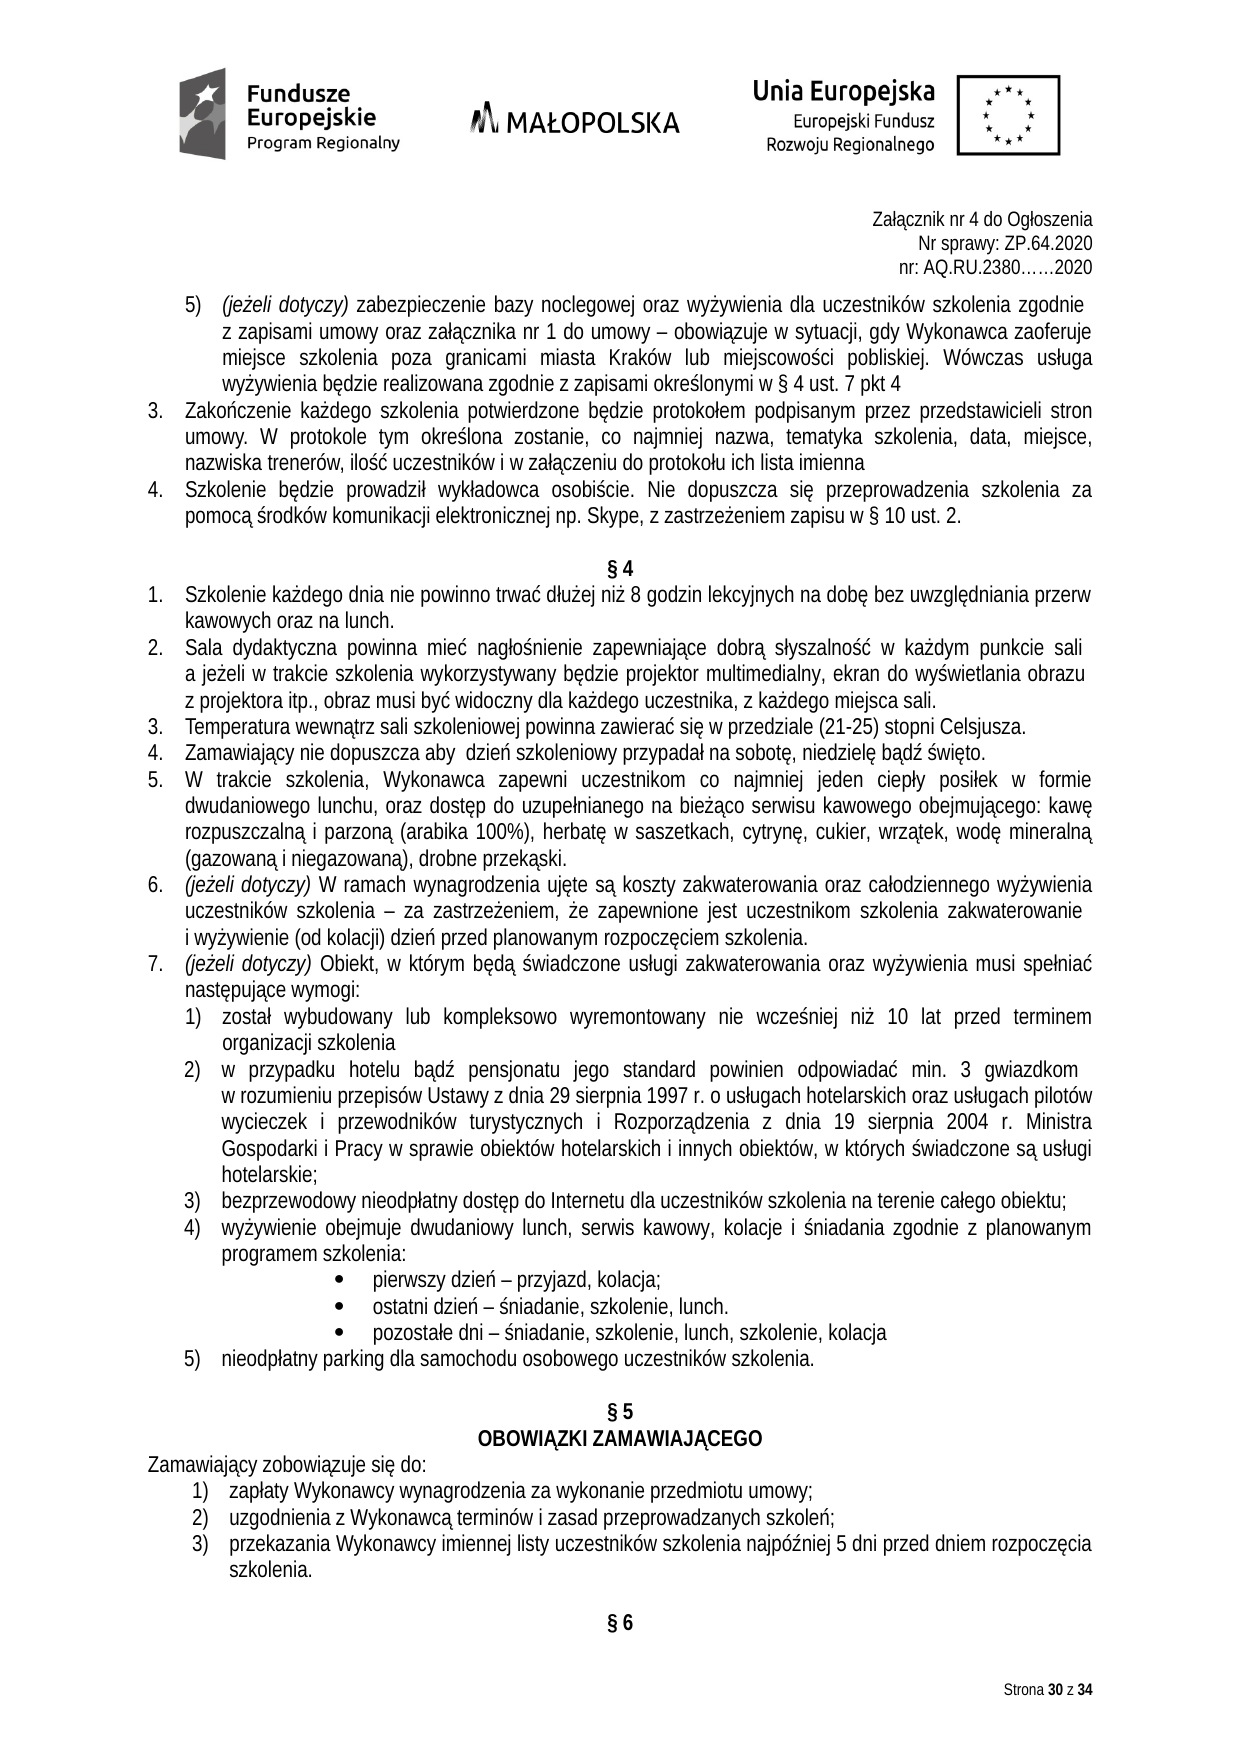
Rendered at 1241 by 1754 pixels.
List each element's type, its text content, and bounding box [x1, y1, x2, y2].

list Szkolenie będzie prowadził wykładowca osobiście. Nie dopuszcza się przeprowadzenia szkolenia za pomocą środków komunikacji elektronicznej np. Skype, z zastrzeżeniem zapisu w § 10 ust. 2. [148, 476, 1093, 528]
list Temperatura wewnątrz sali szkoleniowej powinna zawierać się w przedziale (21-25) stopni Celsjusza. [148, 713, 1093, 739]
list Szkolenie każdego dnia nie powinno trwać dłużej niż 8 godzin lekcyjnych na dobę bez uwzględniania przerw kawowych oraz na lunch. [148, 581, 1093, 634]
list zapłaty Wykonawcy wynagrodzenia za wykonanie przedmiotu umowy; [192, 1477, 1093, 1503]
text OBOWIĄZKI ZAMAWIAJĄCEGO [148, 1424, 1093, 1451]
list W trakcie szkolenia, Wykonawca zapewni uczestnikom co najmniej jeden ciepły posiłek w formie dwudaniowego lunchu, oraz dostęp do uzupełnianego na bieżąco serwisu kawowego obejmującego: kawę rozpuszczalną i parzoną (arabika 100%), herbatę w saszetkach, cytrynę, cukier, wrzątek, wodę mineralną (gazowaną i niegazowaną), drobne przekąski. [148, 766, 1093, 871]
list (jeżeli dotyczy) Obiekt, w którym będą świadczone usługi zakwaterowania oraz wyżywienia musi spełniać następujące wymogi: [148, 950, 1093, 1003]
list nieodpłatny parking dla samochodu osobowego uczestników szkolenia. [184, 1345, 1093, 1372]
list bezprzewodowy nieodpłatny dostęp do Internetu dla uczestników szkolenia na terenie całego obiektu; [184, 1187, 1093, 1214]
list pierwszy dzień – przyjazd, kolacja; [335, 1266, 1093, 1293]
list wyżywienie obejmuje dwudaniowy lunch, serwis kawowy, kolacje i śniadania zgodnie z planowanym programem szkolenia: [184, 1214, 1093, 1266]
list Sala dydaktyczna powinna mieć nagłośnienie zapewniające dobrą słyszalność w każdym punkcie sali a jeżeli w trakcie szkolenia wykorzystywany będzie projektor multimedialny, ekran do wyświetlania obrazu z projektora itp., obraz musi być widoczny dla każdego uczestnika, z każdego miejsca sali. [148, 634, 1093, 713]
text § 5 [148, 1398, 1093, 1424]
text § 6 [148, 1609, 1093, 1635]
list (jeżeli dotyczy) zabezpieczenie bazy noclegowej oraz wyżywienia dla uczestników szkolenia zgodnie z zapisami umowy oraz załącznika nr 1 do umowy – obowiązuje w sytuacji, gdy Wykonawca zaoferuje miejsce szkolenia poza granicami miasta Kraków lub miejscowości pobliskiej. Wówczas usługa wyżywienia będzie realizowana zgodnie z zapisami określonymi w § 4 ust. 7 pkt 4 [185, 291, 1093, 397]
picture [157, 44, 1083, 182]
text Zamawiający zobowiązuje się do: [148, 1451, 1093, 1477]
list uzgodnienia z Wykonawcą terminów i zasad przeprowadzanych szkoleń; [192, 1503, 1093, 1530]
list pozostałe dni – śniadanie, szkolenie, lunch, szkolenie, kolacja [335, 1319, 1093, 1345]
list w przypadku hotelu bądź pensjonatu jego standard powinien odpowiadać min. 3 gwiazdkom w rozumieniu przepisów Ustawy z dnia 29 sierpnia 1997 r. o usługach hotelarskich oraz usługach pilotów wycieczek i przewodników turystycznych i Rozporządzenia z dnia 19 sierpnia 2004 r. Ministra Gospodarki i Pracy w sprawie obiektów hotelarskich i innych obiektów, w których świadczone są usługi hotelarskie; [184, 1056, 1093, 1187]
list Zamawiający nie dopuszcza aby dzień szkoleniowy przypadał na sobotę, niedzielę bądź święto. [148, 739, 1093, 766]
list (jeżeli dotyczy) W ramach wynagrodzenia ujęte są koszty zakwaterowania oraz całodziennego wyżywienia uczestników szkolenia – za zastrzeżeniem, że zapewnione jest uczestnikom szkolenia zakwaterowanie i wyżywienie (od kolacji) dzień przed planowanym rozpoczęciem szkolenia. [148, 871, 1093, 950]
text § 4 [148, 555, 1093, 581]
list ostatni dzień – śniadanie, szkolenie, lunch. [335, 1293, 1093, 1319]
list przekazania Wykonawcy imiennej listy uczestników szkolenia najpóźniej 5 dni przed dniem rozpoczęcia szkolenia. [192, 1530, 1093, 1583]
list Zakończenie każdego szkolenia potwierdzone będzie protokołem podpisanym przez przedstawicieli stron umowy. W protokole tym określona zostanie, co najmniej nazwa, tematyka szkolenia, data, miejsce, nazwiska trenerów, ilość uczestników i w załączeniu do protokołu ich lista imienna [148, 397, 1093, 476]
list został wybudowany lub kompleksowo wyremontowany nie wcześniej niż 10 lat przed terminem organizacji szkolenia [185, 1003, 1093, 1056]
